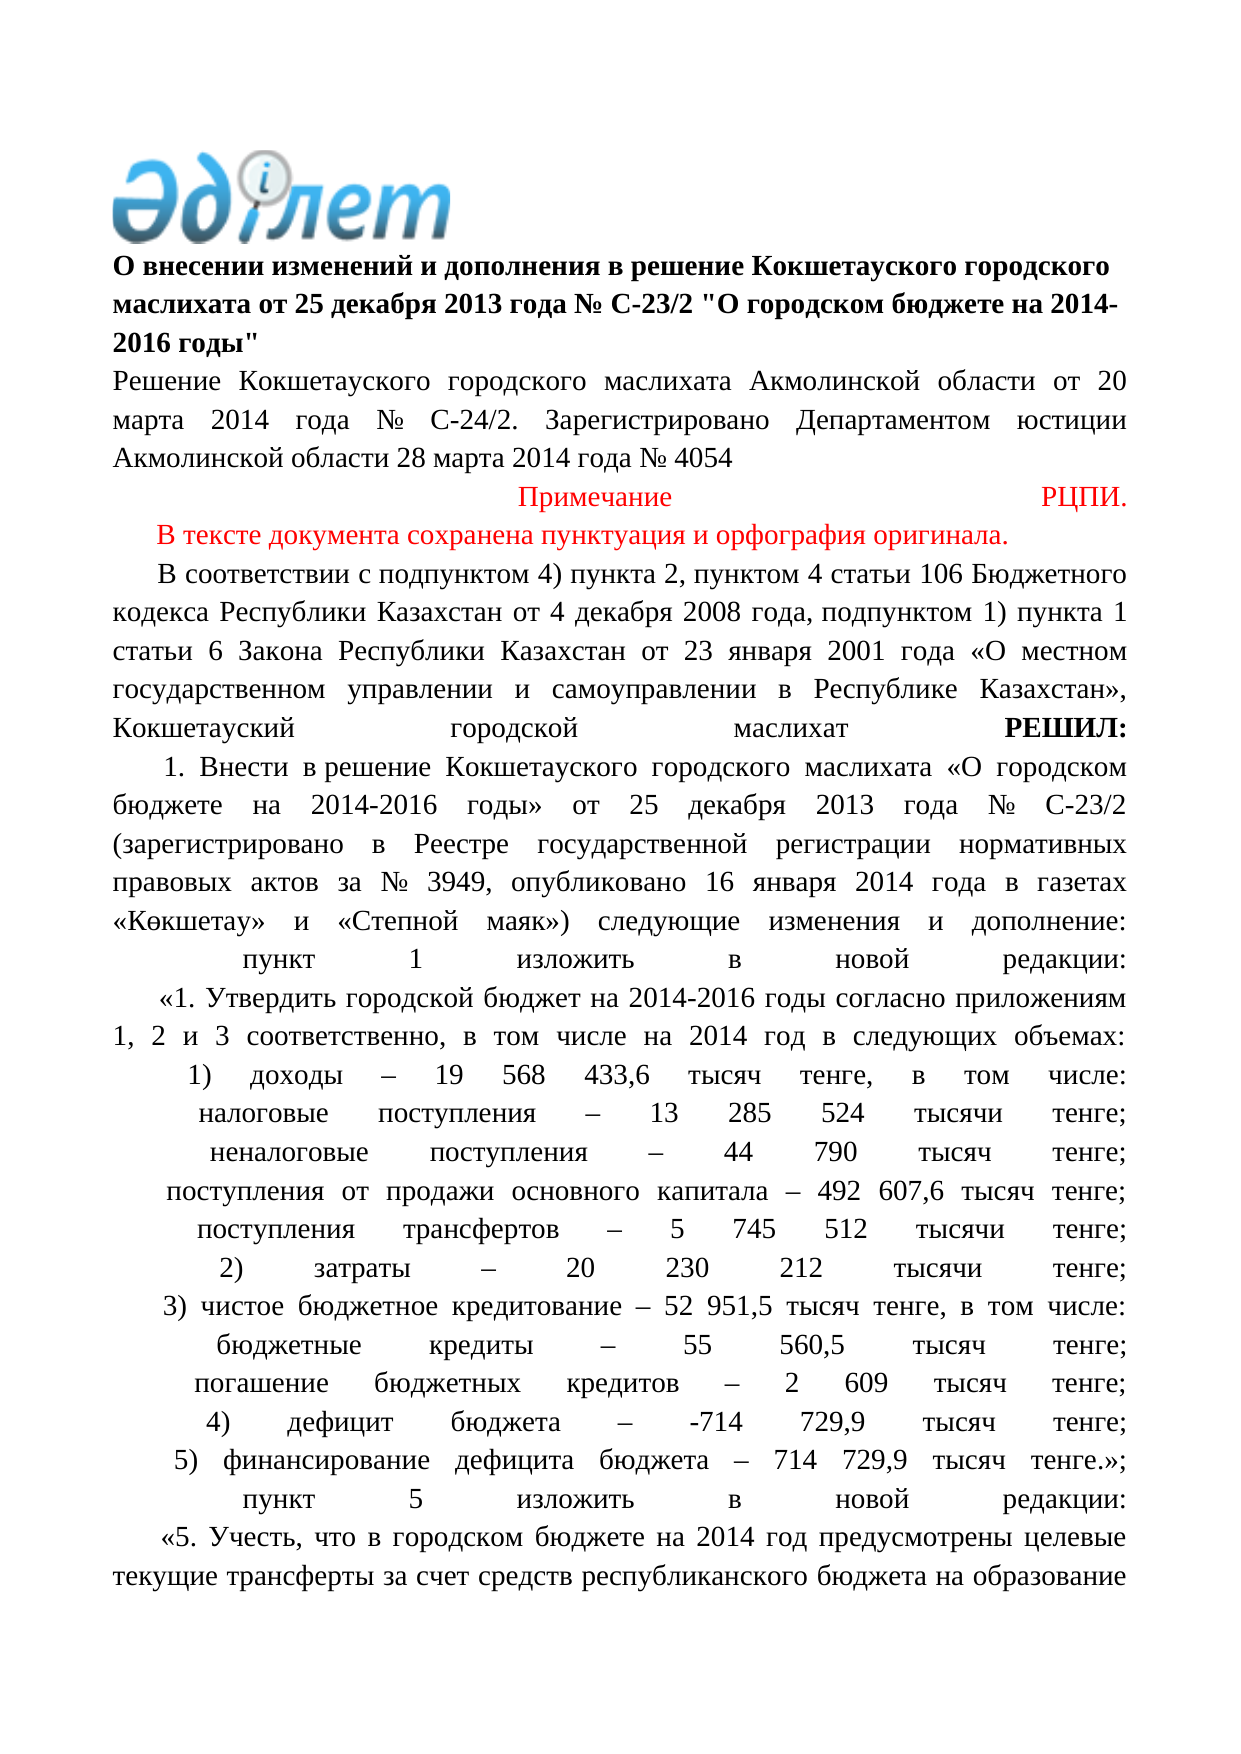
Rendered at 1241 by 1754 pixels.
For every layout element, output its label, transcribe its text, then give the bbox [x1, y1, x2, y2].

picture [112, 150, 451, 244]
text О внесении изменений и дополнения в решение Кокшетауского городского маслихата от 25 декабря 2013 года № С-23/2 "О городском бюджете на 2014-2016 годы" [112, 248, 1128, 358]
text Решение Кокшетауского городского маслихата Акмолинской области от 20 марта 2014 года № С-24/2. Зарегистрировано Департаментом юстиции Акмолинской области 28 марта 2014 года № 4054 [112, 363, 1128, 474]
text Примечание РЦПИ. В тексте документа сохранена пунктуация и орфография оригинала. [112, 479, 1128, 551]
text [112, 556, 1128, 1592]
